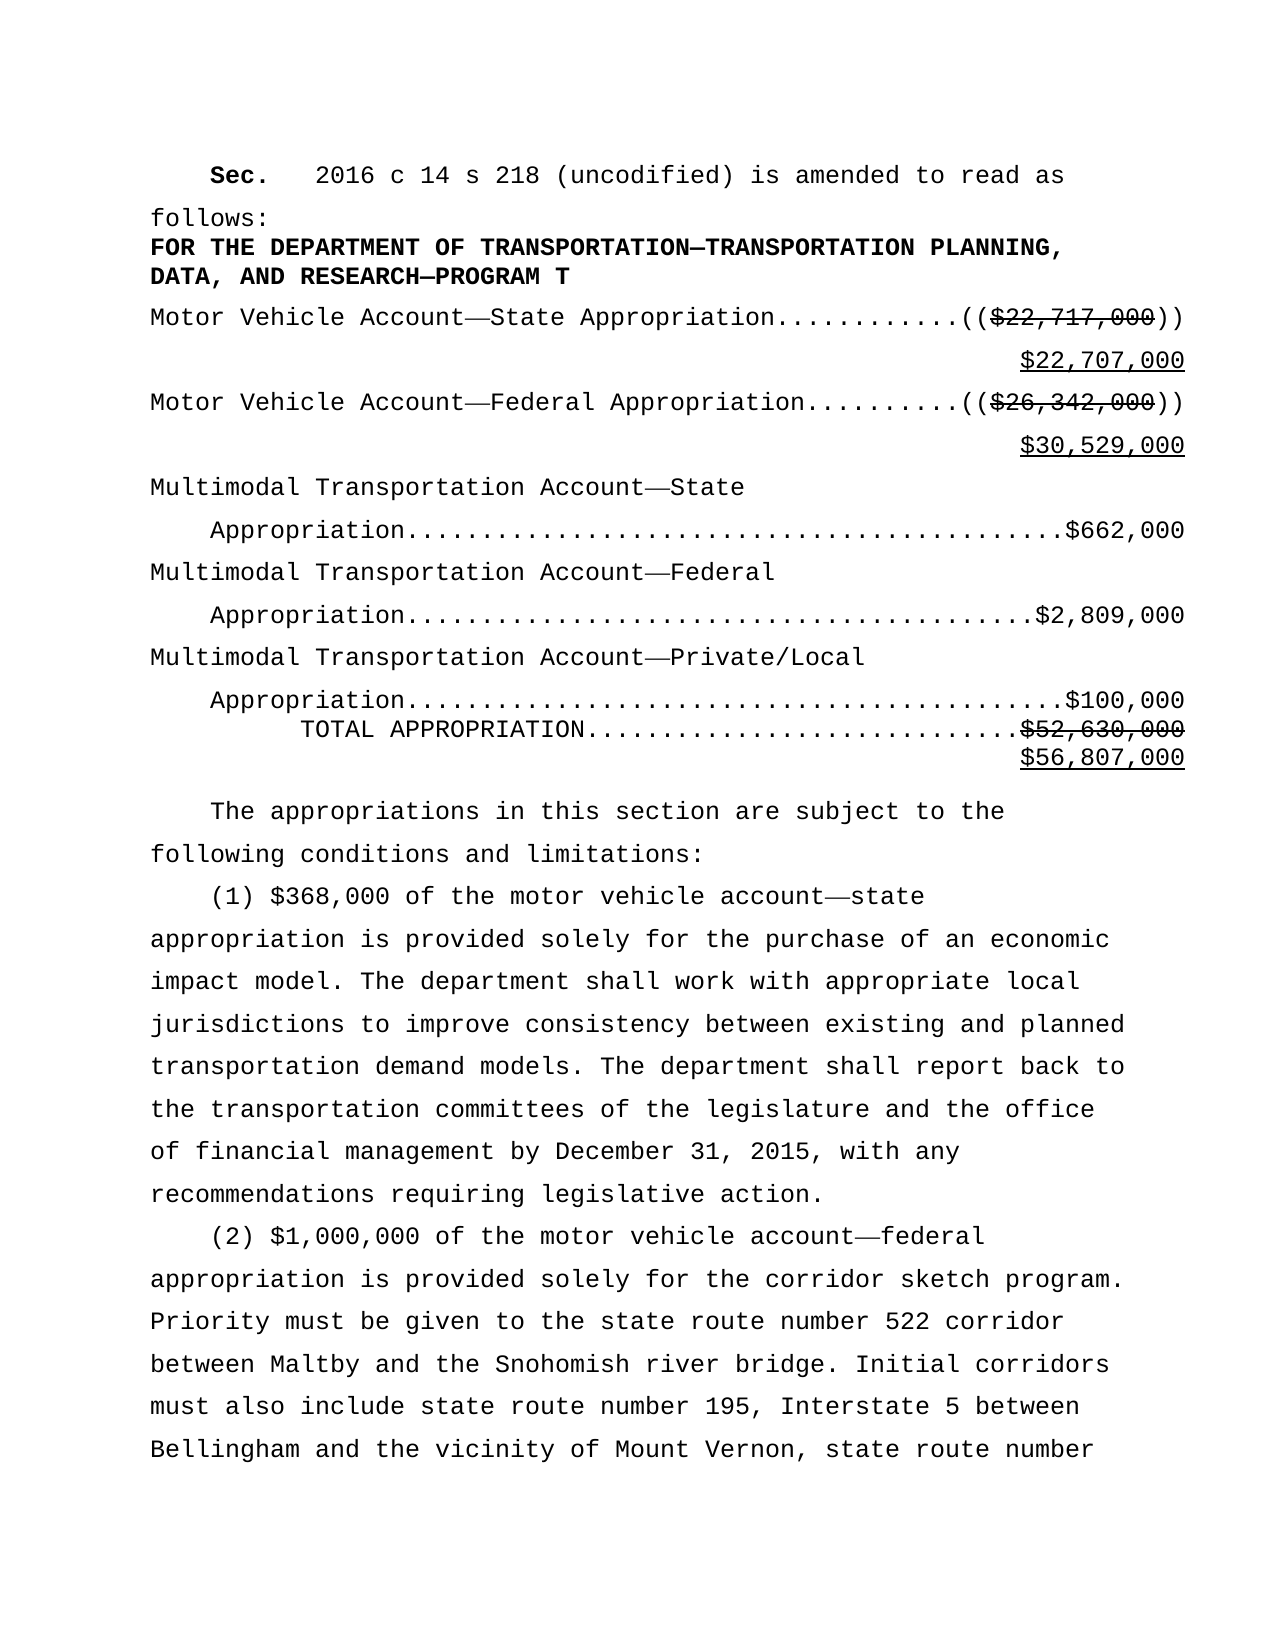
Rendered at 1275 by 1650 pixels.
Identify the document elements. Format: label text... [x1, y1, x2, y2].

text Multimodal Transportation Account—Federal [150, 547, 1125, 589]
text $56,807,000 [150, 745, 1125, 773]
text (1) $368,000 of the motor vehicle account—state appropriation is provided solely for the purchase of an economic impact model. The department shall work with appropriate local jurisdictions to improve consistency between existing and planned transportation demand models. The department shall report back to the transportation committees of the legislature and the office of financial management by December 31, 2015, with any recommendations requiring legislative action. [150, 871, 1125, 1211]
text $30,529,000 [150, 419, 1125, 462]
text Appropriation $2,809,000 [150, 589, 1125, 632]
text The appropriations in this section are subject to the following conditions and limitations: [150, 786, 1125, 871]
text Appropriation $662,000 [150, 504, 1125, 547]
text Appropriation $100,000 [150, 674, 1125, 717]
text $22,707,000 [150, 334, 1125, 377]
text Multimodal Transportation Account—State [150, 462, 1125, 504]
text TOTAL APPROPRIATION $52,630,000 [150, 717, 1125, 745]
text Motor Vehicle Account—State Appropriation (($22,717,000)) [150, 292, 1125, 334]
text Motor Vehicle Account—Federal Appropriation (($26,342,000)) [150, 377, 1125, 419]
text FOR THE DEPARTMENT OF TRANSPORTATION—TRANSPORTATION PLANNING, DATA, AND RESEARCH—PROGRAM T [150, 235, 1125, 292]
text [150, 1211, 1125, 1466]
text Sec. 2016 c 14 s 218 (uncodified) is amended to read as follows: [150, 150, 1125, 235]
text Multimodal Transportation Account—Private/Local [150, 632, 1125, 674]
